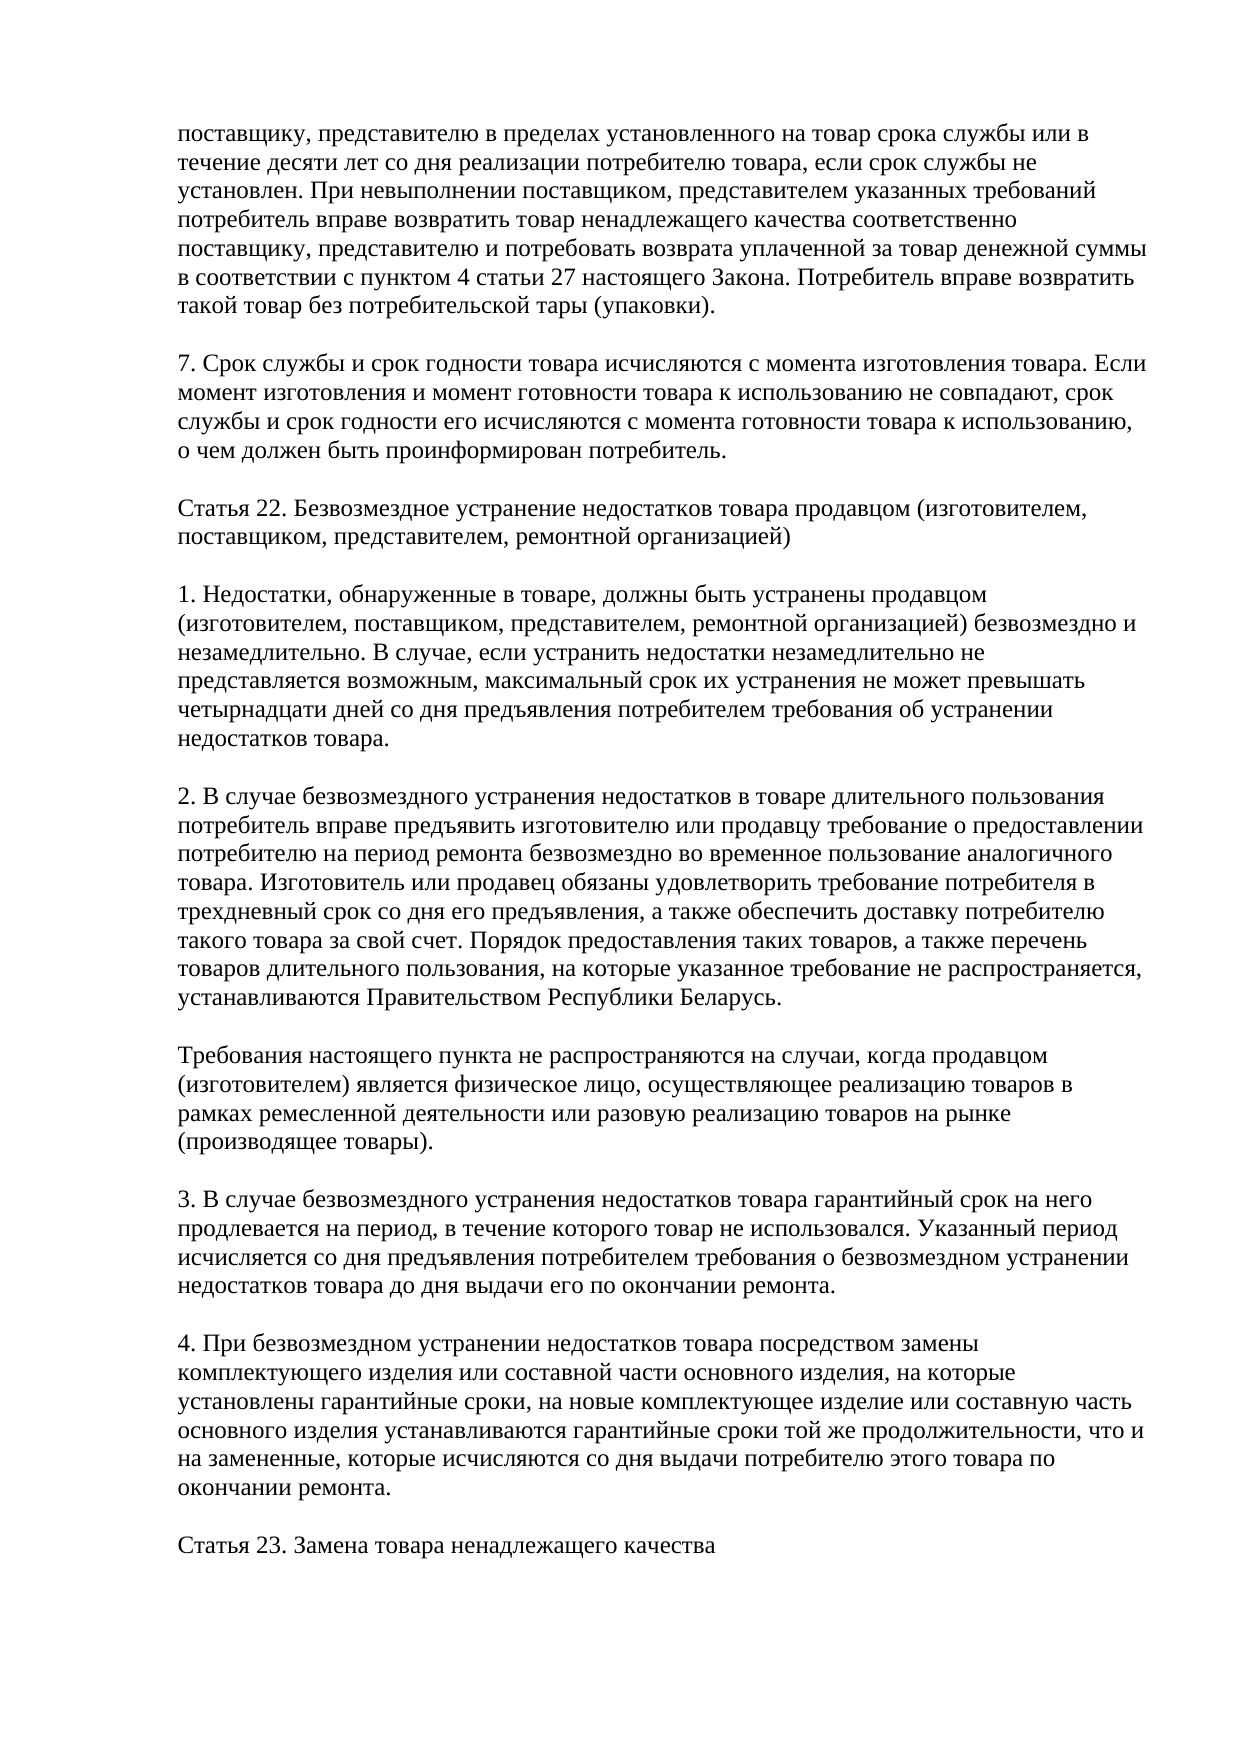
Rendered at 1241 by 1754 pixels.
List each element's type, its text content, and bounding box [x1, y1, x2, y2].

text Статья 22. Безвозмездное устранение недостатков товара продавцом (изготовителем, поставщиком, представителем, ремонтной организацией) [177, 493, 1152, 550]
text Статья 23. Замена товара ненадлежащего качества [177, 1530, 1152, 1559]
text 2. В случае безвозмездного устранения недостатков в товаре длительного пользования потребитель вправе предъявить изготовителю или продавцу требование о предоставлении потребителю на период ремонта безвозмездно во временное пользование аналогичного товара. Изготовитель или продавец обязаны удовлетворить требование потребителя в трехдневный срок со дня его предъявления, а также обеспечить доставку потребителю такого товара за свой счет. Порядок предоставления таких товаров, а также перечень товаров длительного пользования, на которые указанное требование не распространяется, устанавливаются Правительством Республики Беларусь. [177, 781, 1152, 1011]
text 3. В случае безвозмездного устранения недостатков товара гарантийный срок на него продлевается на период, в течение которого товар не использовался. Указанный период исчисляется со дня предъявления потребителем требования о безвозмездном устранении недостатков товара до дня выдачи его по окончании ремонта. [177, 1184, 1152, 1299]
text 1. Недостатки, обнаруженные в товаре, должны быть устранены продавцом (изготовителем, поставщиком, представителем, ремонтной организацией) безвозмездно и незамедлительно. В случае, если устранить недостатки незамедлительно не представляется возможным, максимальный срок их устранения не может превышать четырнадцати дней со дня предъявления потребителем требования об устранении недостатков товара. [177, 579, 1152, 752]
text 4. При безвозмездном устранении недостатков товара посредством замены комплектующего изделия или составной части основного изделия, на которые установлены гарантийные сроки, на новые комплектующее изделие или составную часть основного изделия устанавливаются гарантийные сроки той же продолжительности, что и на замененные, которые исчисляются со дня выдачи потребителю этого товара по окончании ремонта. [177, 1328, 1152, 1501]
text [177, 118, 1152, 319]
text 7. Срок службы и срок годности товара исчисляются с момента изготовления товара. Если момент изготовления и момент готовности товара к использованию не совпадают, срок службы и срок годности его исчисляются с момента готовности товара к использованию, о чем должен быть проинформирован потребитель. [177, 348, 1152, 463]
text Требования настоящего пункта не распространяются на случаи, когда продавцом (изготовителем) является физическое лицо, осуществляющее реализацию товаров в рамках ремесленной деятельности или разовую реализацию товаров на рынке (производящее товары). [177, 1040, 1152, 1155]
